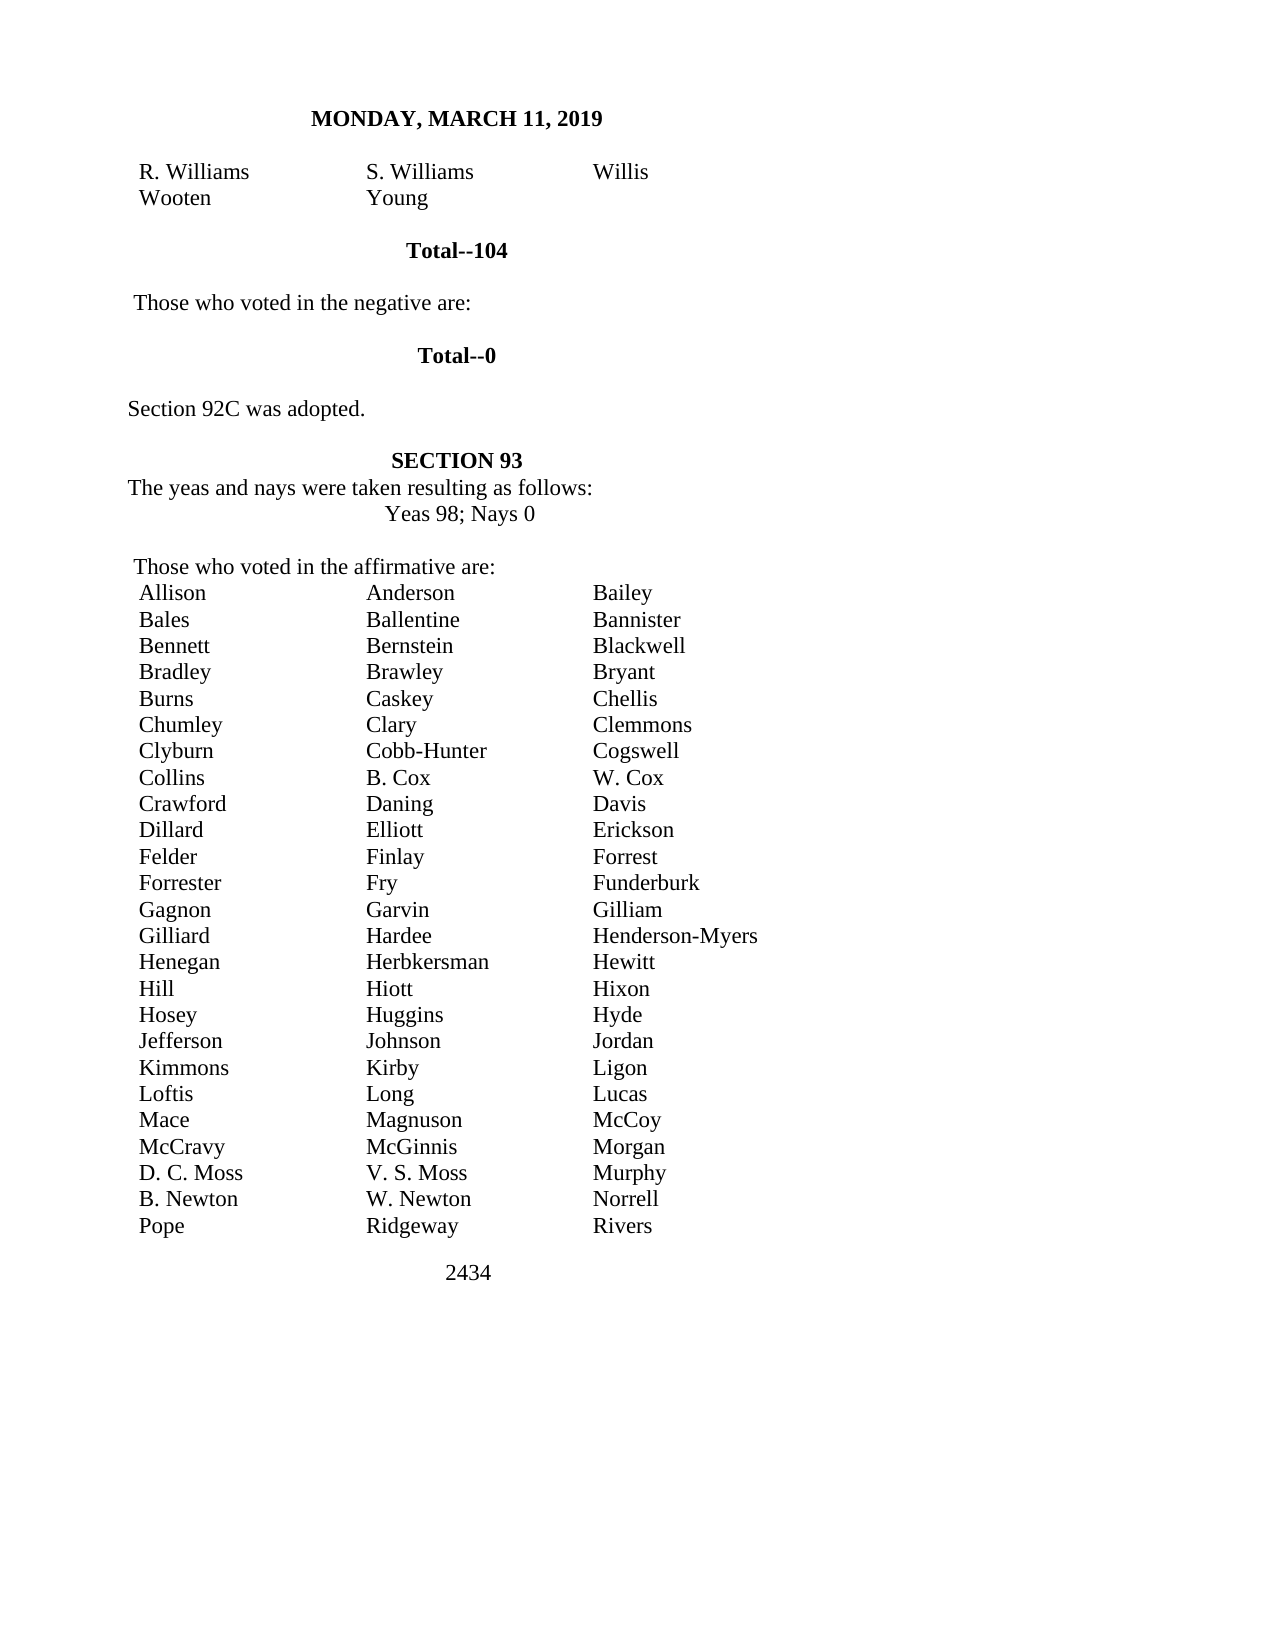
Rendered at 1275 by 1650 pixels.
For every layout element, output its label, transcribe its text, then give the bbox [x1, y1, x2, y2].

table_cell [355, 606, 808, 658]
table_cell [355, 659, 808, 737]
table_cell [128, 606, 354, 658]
text Those who voted in the negative are: [127, 289, 786, 316]
text Total--104 [127, 237, 786, 263]
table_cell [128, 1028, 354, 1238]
text Section 92C was adopted. [127, 395, 786, 421]
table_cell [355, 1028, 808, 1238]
text Yeas 98; Nays 0 [127, 500, 786, 527]
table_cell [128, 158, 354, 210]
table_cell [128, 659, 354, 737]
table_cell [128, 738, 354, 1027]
text Total--0 [127, 342, 786, 368]
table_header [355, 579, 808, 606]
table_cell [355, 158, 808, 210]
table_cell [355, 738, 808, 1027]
text The yeas and nays were taken resulting as follows: [127, 474, 786, 500]
text Those who voted in the affirmative are: [127, 553, 786, 579]
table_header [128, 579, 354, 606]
text SECTION 93 [127, 448, 786, 474]
